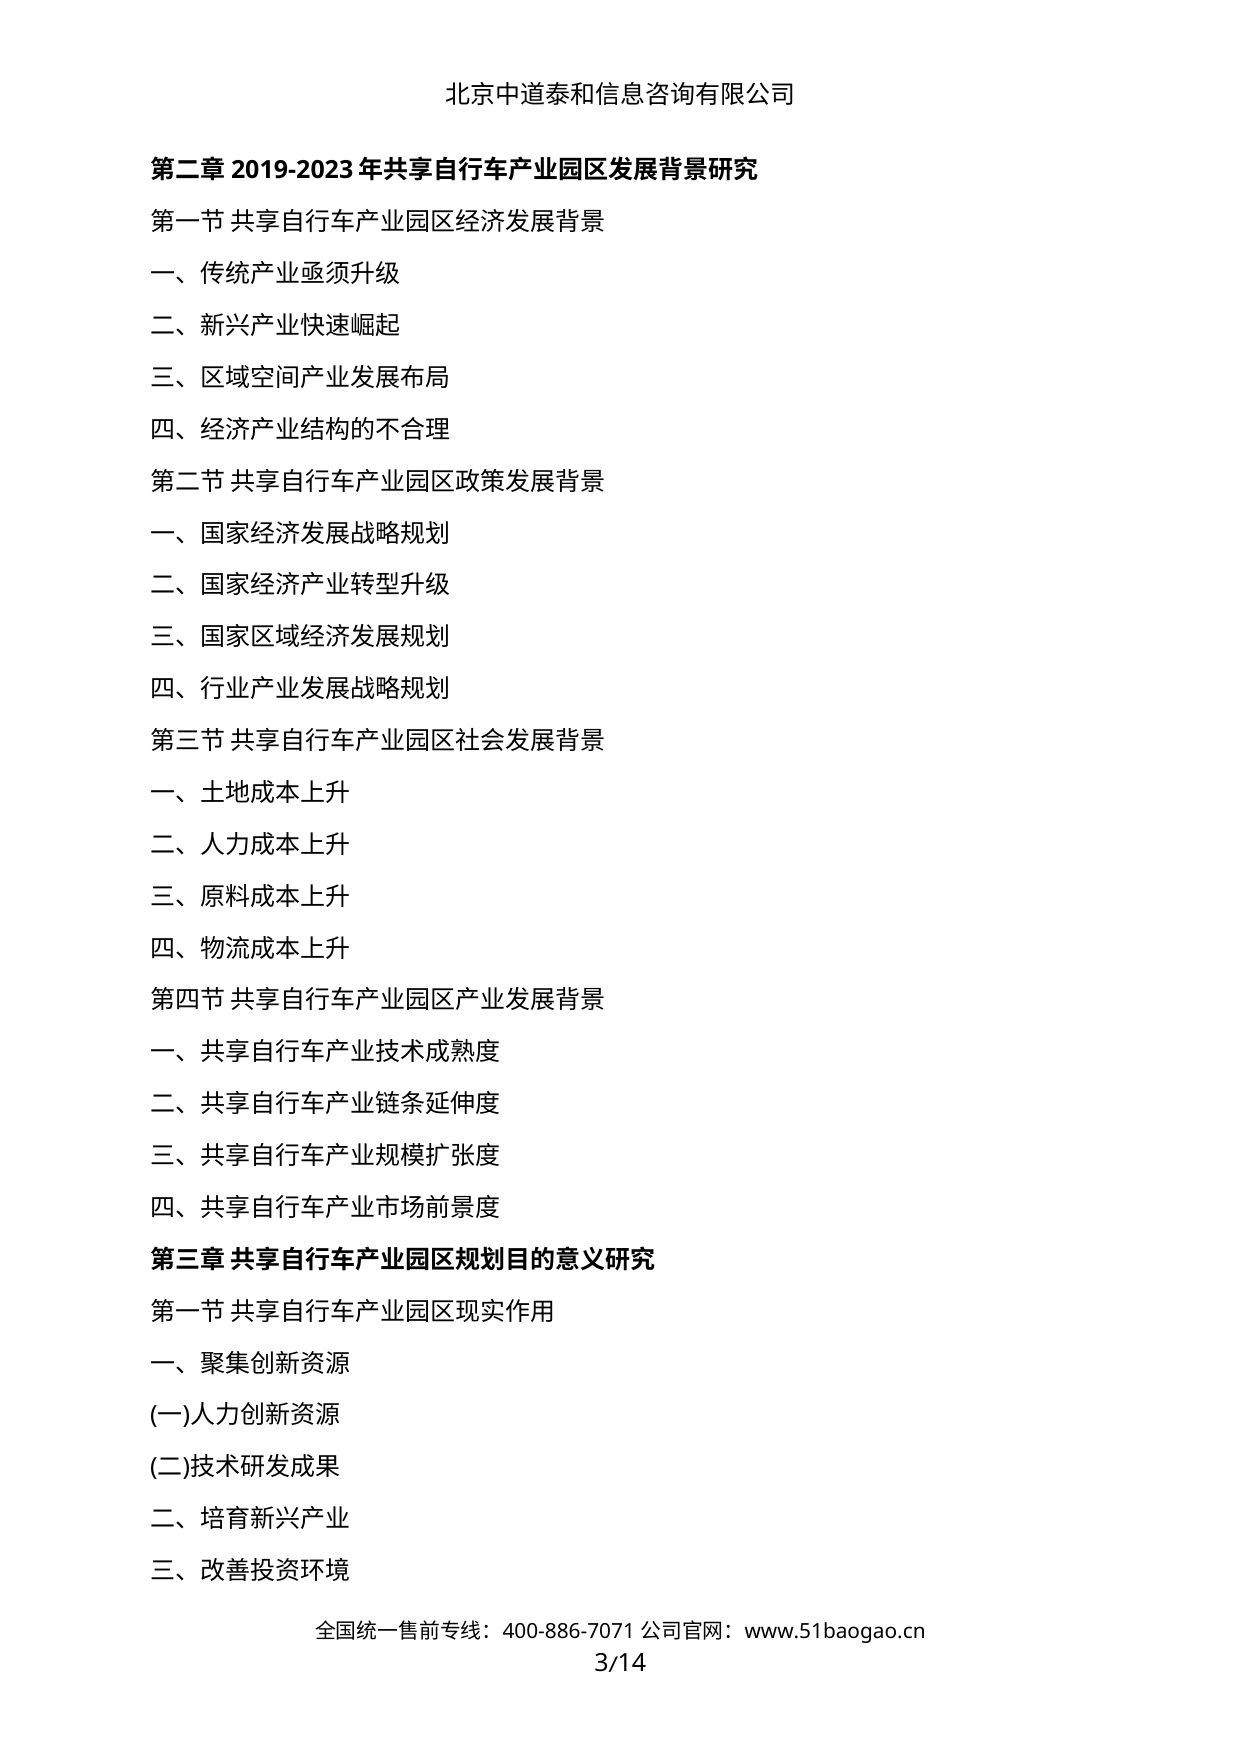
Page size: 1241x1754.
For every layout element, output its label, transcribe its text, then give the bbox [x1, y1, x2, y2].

text (一)人力创新资源 [150, 1395, 1090, 1431]
text (二)技术研发成果 [150, 1447, 1090, 1483]
text 四、经济产业结构的不合理 [150, 409, 1090, 446]
text 四、共享自行车产业市场前景度 [150, 1187, 1090, 1224]
text 三、区域空间产业发展布局 [150, 357, 1090, 394]
text 第三节 共享自行车产业园区社会发展背景 [150, 721, 1090, 757]
text 三、国家区域经济发展规划 [150, 617, 1090, 653]
text 一、共享自行车产业技术成熟度 [150, 1032, 1090, 1068]
text 第二节 共享自行车产业园区政策发展背景 [150, 461, 1090, 497]
text 四、物流成本上升 [150, 928, 1090, 964]
text 二、共享自行车产业链条延伸度 [150, 1084, 1090, 1120]
text 四、行业产业发展战略规划 [150, 669, 1090, 705]
text 三、共享自行车产业规模扩张度 [150, 1136, 1090, 1172]
text 二、国家经济产业转型升级 [150, 565, 1090, 601]
text 二、培育新兴产业 [150, 1499, 1090, 1535]
text 第三章 共享自行车产业园区规划目的意义研究 [150, 1239, 1090, 1276]
text 三、原料成本上升 [150, 876, 1090, 912]
text 一、土地成本上升 [150, 772, 1090, 809]
text 第四节 共享自行车产业园区产业发展背景 [150, 980, 1090, 1016]
text 第二章 2019-2023年共享自行车产业园区发展背景研究 [150, 150, 1090, 186]
text 三、改善投资环境 [150, 1551, 1090, 1587]
text 一、国家经济发展战略规划 [150, 513, 1090, 549]
text 二、人力成本上升 [150, 824, 1090, 861]
text 一、聚集创新资源 [150, 1343, 1090, 1379]
text 一、传统产业亟须升级 [150, 254, 1090, 290]
text 二、新兴产业快速崛起 [150, 306, 1090, 342]
text 第一节 共享自行车产业园区现实作用 [150, 1291, 1090, 1327]
text 第一节 共享自行车产业园区经济发展背景 [150, 202, 1090, 238]
